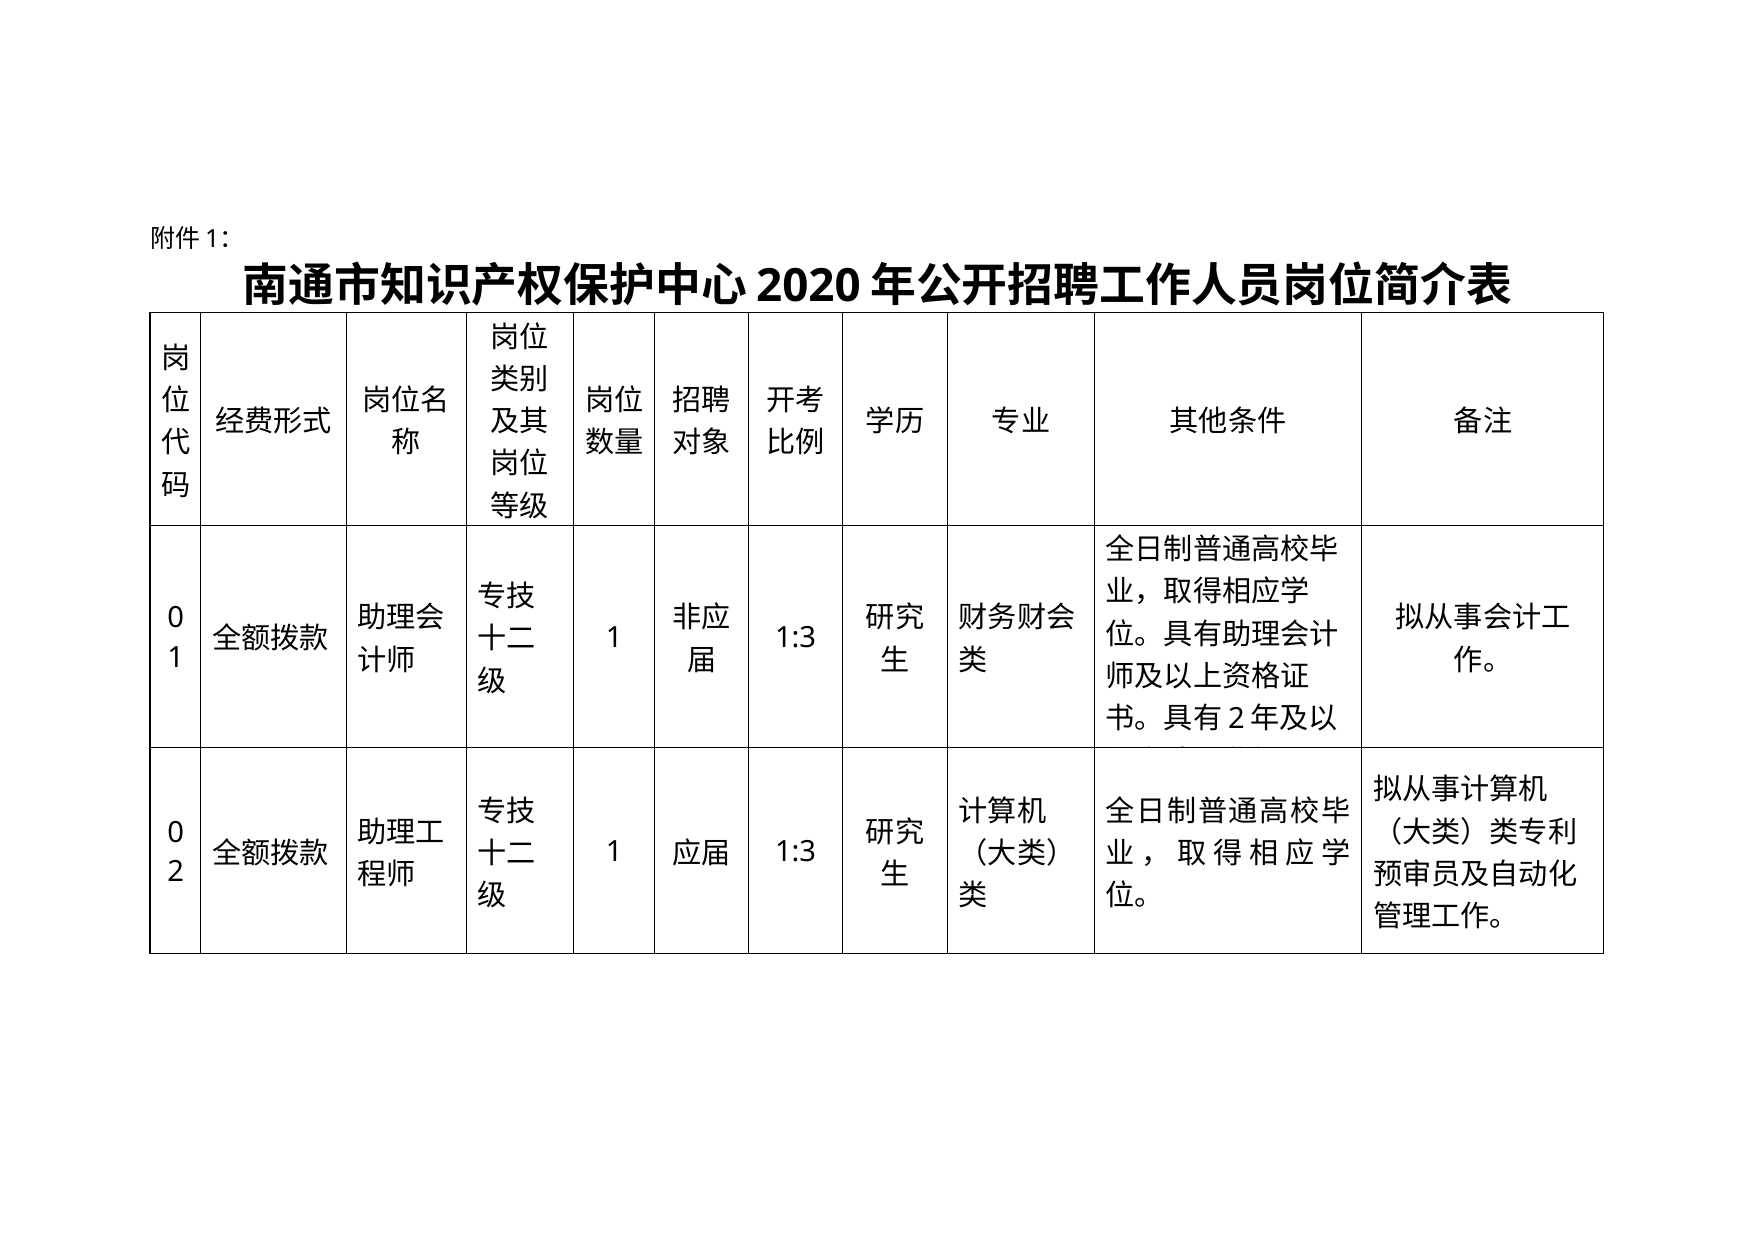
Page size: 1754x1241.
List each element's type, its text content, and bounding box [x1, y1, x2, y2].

table_header 备注 [1362, 313, 1603, 525]
table_header 专业 [948, 313, 1094, 525]
table_cell 助理工程师 [347, 748, 466, 953]
table_cell 研究生 [843, 748, 947, 953]
table_cell 应届 [655, 748, 748, 953]
table_cell 拟从事会计工作。 [1362, 526, 1603, 747]
table_cell 财务财会类 [948, 526, 1094, 747]
table_header 岗位代码 [151, 313, 200, 525]
table_cell 1:3 [749, 526, 842, 747]
table_cell 研究生 [843, 526, 947, 747]
table_cell 助理会计师 [347, 526, 466, 747]
table_cell 非应届 [655, 526, 748, 747]
table_cell 1 [574, 526, 654, 747]
table_header 学历 [843, 313, 947, 525]
table_header 岗位数量 [574, 313, 654, 525]
table_cell 全日制普通高校毕业，取得相应学位。 [1095, 748, 1361, 953]
table_header 招聘对象 [655, 313, 748, 525]
table_cell 计算机（大类）类 [948, 748, 1094, 953]
table_cell 全额拨款 [201, 526, 346, 747]
table_cell 1:3 [749, 748, 842, 953]
table_cell 02 [151, 748, 200, 953]
table_header 其他条件 [1095, 313, 1361, 525]
table_header 开考比例 [749, 313, 842, 525]
table_cell 1 [574, 748, 654, 953]
table_cell 专技十二级 [467, 526, 573, 747]
text 南通市知识产权保护中心2020年公开招聘工作人员岗位简介表 [150, 260, 1604, 312]
text 附件1： [150, 198, 1604, 260]
table_cell 专技十二级 [467, 748, 573, 953]
table_cell 全日制普通高校毕业，取得相应学位。具有助理会计师及以上资格证书。具有2年及以上会计从业经历。 [1095, 526, 1361, 747]
table_cell 01 [151, 526, 200, 747]
table_header 岗位类别及其岗位等级 [467, 313, 573, 525]
table_cell 全额拨款 [201, 748, 346, 953]
table_header 经费形式 [201, 313, 346, 525]
table_cell 拟从事计算机（大类）类专利预审员及自动化管理工作。 [1362, 748, 1603, 953]
table_header 岗位名称 [347, 313, 466, 525]
